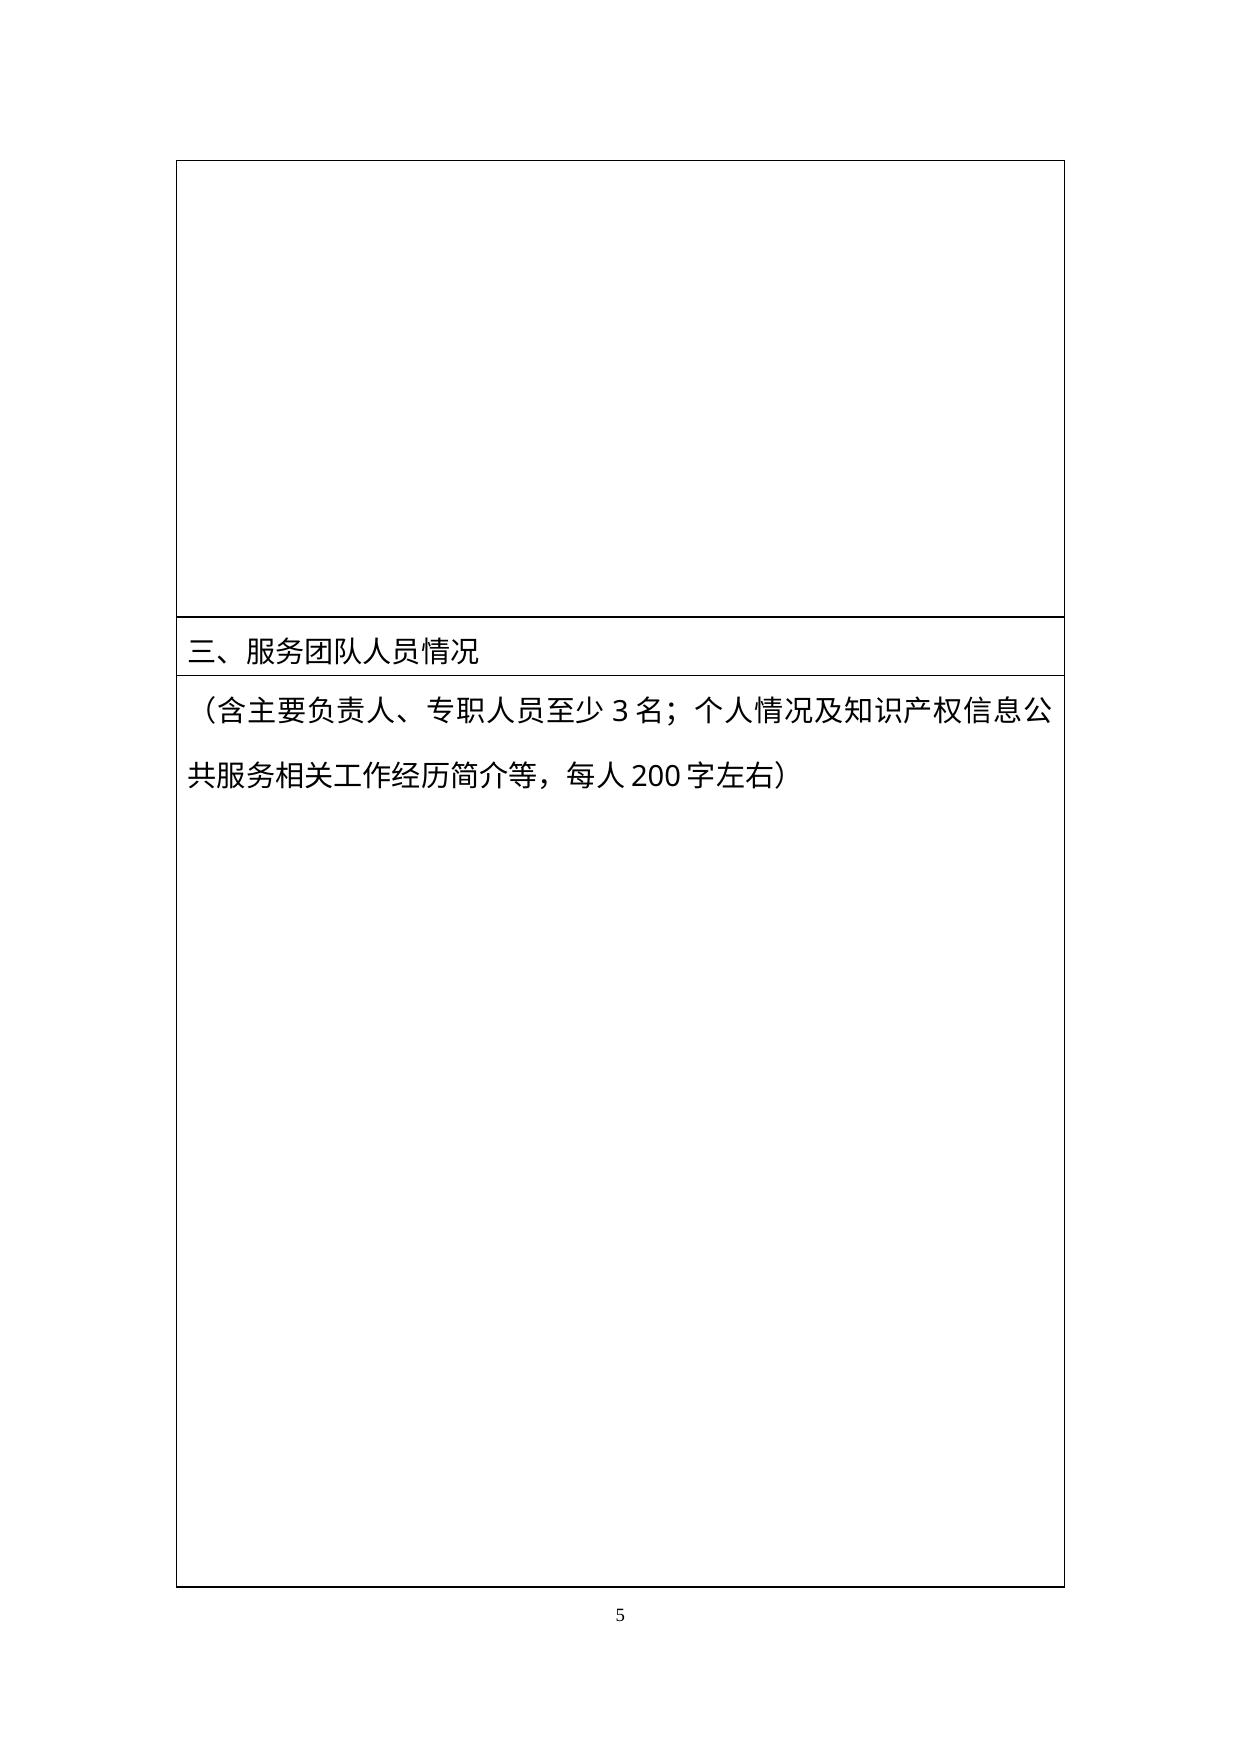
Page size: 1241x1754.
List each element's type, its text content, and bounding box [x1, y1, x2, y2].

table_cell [177, 161, 1064, 616]
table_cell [177, 676, 1064, 1586]
table_cell 三、服务团队人员情况 [177, 618, 1064, 675]
